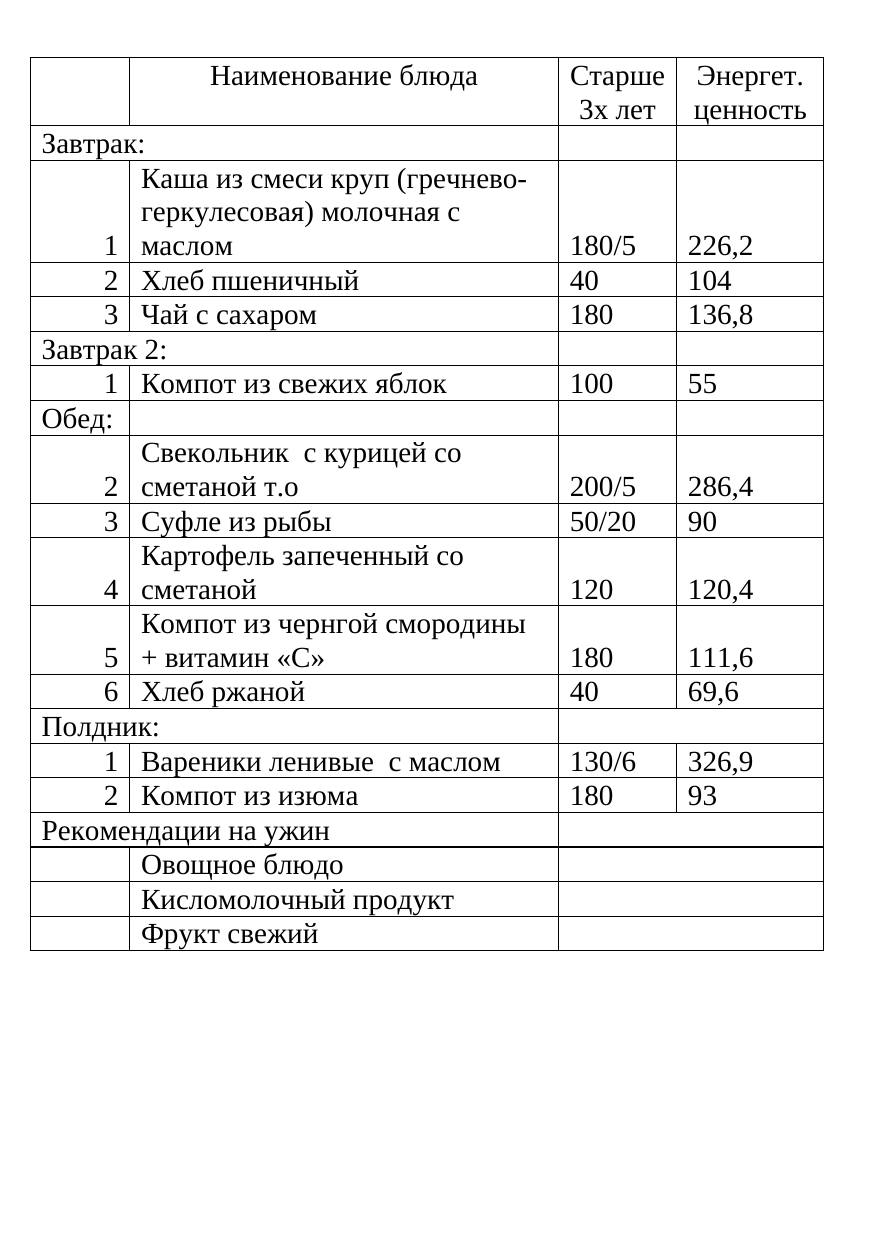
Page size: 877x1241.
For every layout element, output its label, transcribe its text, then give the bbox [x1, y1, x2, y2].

table_cell 90 [677, 504, 823, 537]
table_cell Завтрак 2: [31, 332, 558, 365]
table_cell 2 [31, 263, 129, 296]
table_cell 5 [31, 606, 129, 673]
table_cell Чай с сахаром [130, 297, 558, 331]
table_cell 3 [31, 504, 129, 537]
table_cell 3 [31, 297, 129, 331]
table_cell 286,4 [677, 436, 823, 503]
table_cell 111,6 [677, 606, 823, 673]
table_cell Овощное блюдо [130, 848, 558, 881]
table_cell [559, 126, 676, 160]
table_header Старше 3х лет [559, 58, 676, 125]
table_cell 120 [559, 538, 676, 605]
table_cell [559, 401, 676, 434]
table_cell 50/20 [559, 504, 676, 537]
table_cell 69,6 [677, 675, 823, 708]
table_cell Полдник: [31, 709, 558, 743]
table_cell Хлеб пшеничный [130, 263, 558, 296]
table_cell [31, 882, 129, 916]
table_cell 180 [559, 606, 676, 673]
table_cell 200/5 [559, 436, 676, 503]
table_cell [559, 709, 823, 743]
table_cell Обед: [31, 401, 129, 434]
table_cell 180 [559, 297, 676, 331]
table_cell [31, 917, 129, 950]
table_cell 136,8 [677, 297, 823, 331]
table_cell [559, 917, 823, 950]
table_cell [559, 332, 676, 365]
table_cell 2 [31, 778, 129, 812]
table_cell [677, 126, 823, 160]
table_cell Хлеб ржаной [130, 675, 558, 708]
table_cell 55 [677, 366, 823, 400]
table_cell 1 [31, 161, 129, 262]
table_cell 2 [31, 436, 129, 503]
table_cell 93 [677, 778, 823, 812]
table_cell [559, 848, 823, 881]
table_cell [130, 401, 558, 434]
table_header [31, 58, 129, 125]
table_cell 104 [677, 263, 823, 296]
table_cell Завтрак: [31, 126, 558, 160]
table_cell 1 [31, 744, 129, 777]
table_cell 120,4 [677, 538, 823, 605]
table_header Наименование блюда [130, 58, 558, 125]
table_cell Компот из изюма [130, 778, 558, 812]
table_cell Кисломолочный продукт [130, 882, 558, 916]
table_cell [559, 813, 823, 846]
table_cell [677, 332, 823, 365]
table_header Энергет. ценность [677, 58, 823, 125]
table_cell Фрукт свежий [130, 917, 558, 950]
table_cell 226,2 [677, 161, 823, 262]
table_cell 130/6 [559, 744, 676, 777]
table_cell Рекомендации на ужин [31, 813, 558, 846]
table_cell Вареники ленивые с маслом [130, 744, 558, 777]
table_cell 100 [559, 366, 676, 400]
table_cell Компот из чернгой смородины + витамин «С» [130, 606, 558, 673]
table_cell 1 [31, 366, 129, 400]
table_cell Свекольник с курицей со сметаной т.о [130, 436, 558, 503]
table_cell Каша из смеси круп (гречнево-геркулесовая) молочная с маслом [130, 161, 558, 262]
table_cell 180/5 [559, 161, 676, 262]
table_cell Картофель запеченный со сметаной [130, 538, 558, 605]
table_cell 40 [559, 675, 676, 708]
table_cell [31, 848, 129, 881]
table_cell 180 [559, 778, 676, 812]
table_cell 6 [31, 675, 129, 708]
table_cell [677, 401, 823, 434]
table_cell 4 [31, 538, 129, 605]
table_cell Компот из свежих яблок [130, 366, 558, 400]
table_cell 40 [559, 263, 676, 296]
table_cell [559, 882, 823, 916]
table_cell Суфле из рыбы [130, 504, 558, 537]
table_cell 326,9 [677, 744, 823, 777]
